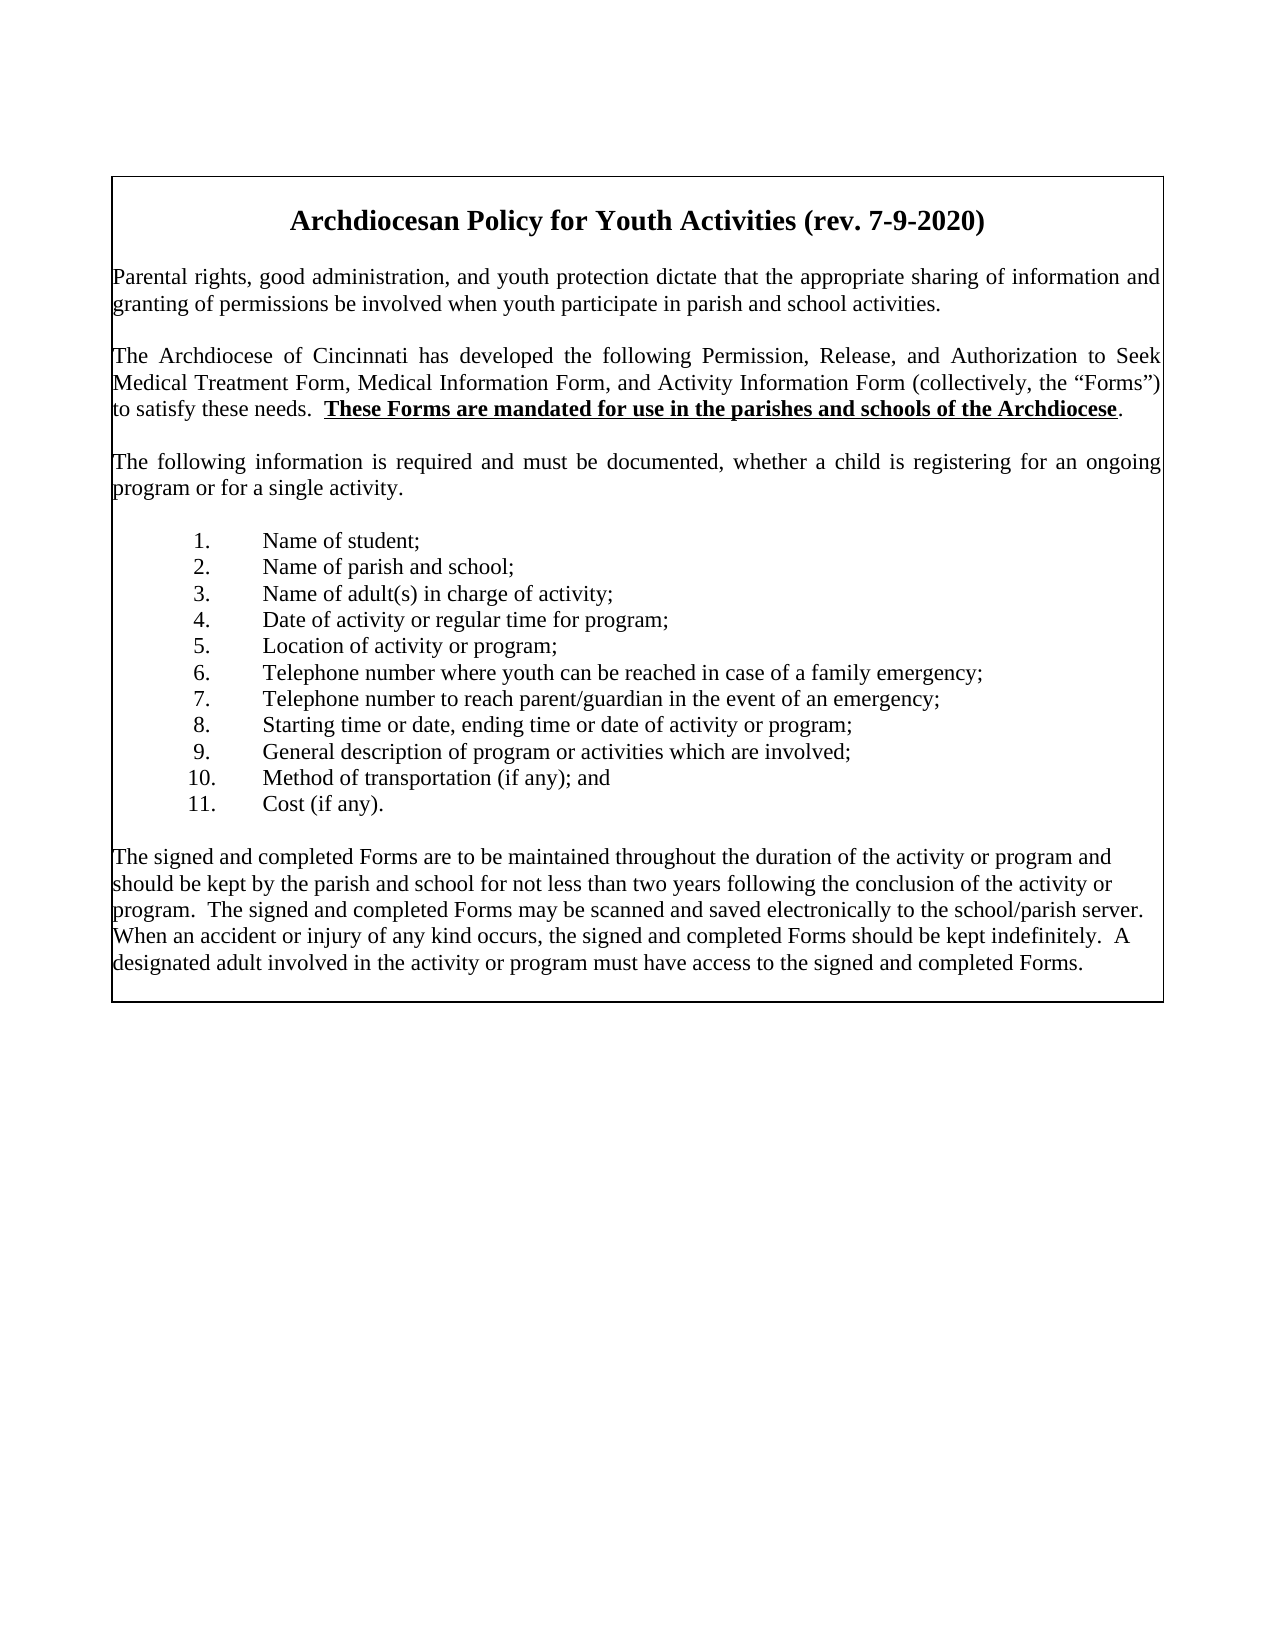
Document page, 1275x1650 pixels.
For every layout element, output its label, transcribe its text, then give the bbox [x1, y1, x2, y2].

text 8. Starting time or date, ending time or date of activity or program; [113, 711, 1162, 738]
text 10. Method of transportation (if any); and [113, 764, 1162, 791]
text Archdiocesan Policy for Youth Activities (rev. 7-9-2020) [113, 203, 1162, 237]
text 5. Location of activity or program; [113, 632, 1162, 659]
text 6. Telephone number where youth can be reached in case of a family emergency; [113, 659, 1162, 685]
text 4. Date of activity or regular time for program; [113, 606, 1162, 632]
text Parental rights, good administration, and youth protection dictate that the appropriate sharing of information and granting of permissions be involved when youth participate in parish and school activities. [113, 263, 1162, 316]
text 3. Name of adult(s) in charge of activity; [113, 580, 1162, 606]
text The following information is required and must be documented, whether a child is registering for an ongoing program or for a single activity. [113, 448, 1162, 501]
text 7. Telephone number to reach parent/guardian in the event of an emergency; [113, 685, 1162, 711]
text The signed and completed Forms are to be maintained throughout the duration of the activity or program and should be kept by the parish and school for not less than two years following the conclusion of the activity or program. The signed and completed Forms may be scanned and saved electronically to the school/parish server. When an accident or injury of any kind occurs, the signed and completed Forms should be kept indefinitely. A designated adult involved in the activity or program must have access to the signed and completed Forms. [113, 843, 1162, 975]
text 9. General description of program or activities which are involved; [113, 738, 1162, 764]
text 2. Name of parish and school; [113, 553, 1162, 580]
text The Archdiocese of Cincinnati has developed the following Permission, Release, and Authorization to Seek Medical Treatment Form, Medical Information Form, and Activity Information Form (collectively, the “Forms”) to satisfy these needs. These Forms are mandated for use in the parishes and schools of the Archdiocese. [113, 342, 1162, 422]
text 1. Name of student; [113, 527, 1162, 553]
text 11. Cost (if any). [113, 791, 1162, 817]
